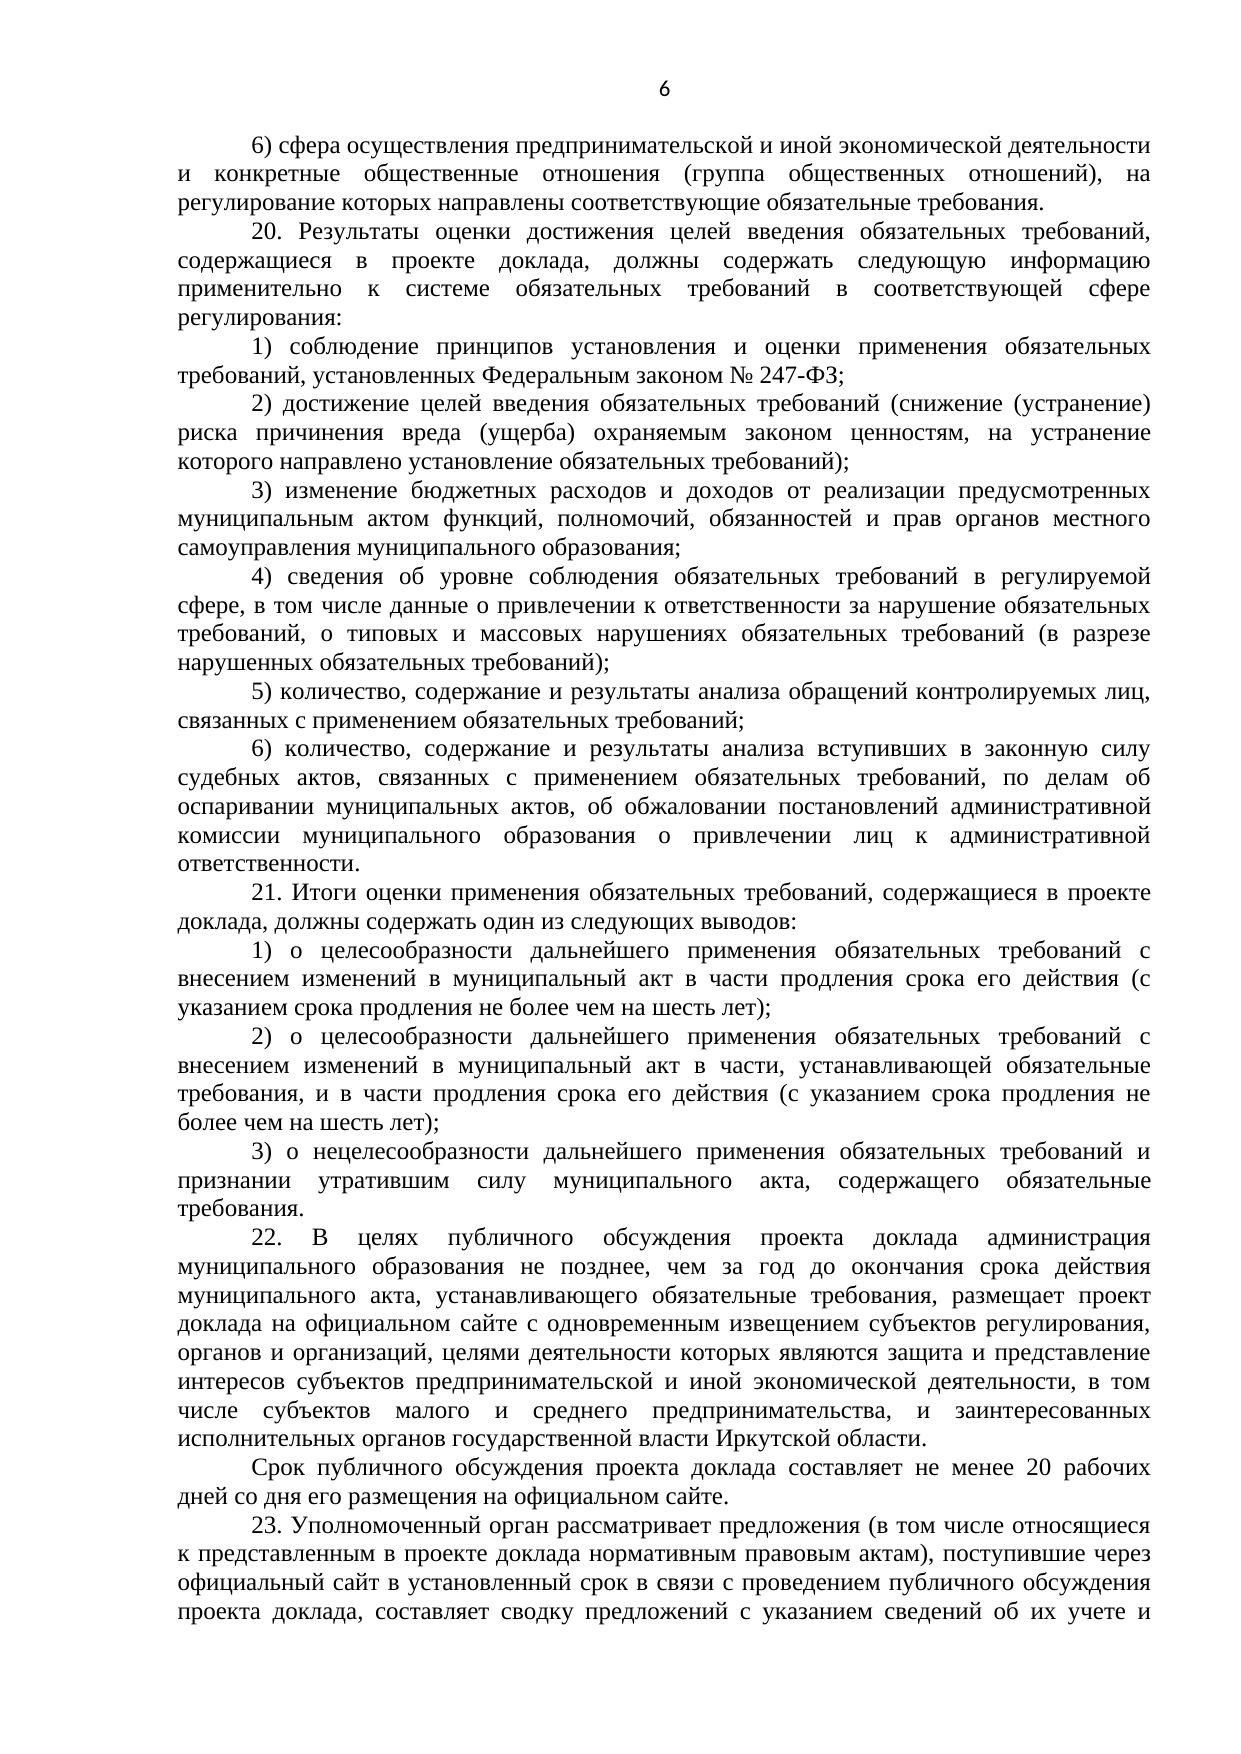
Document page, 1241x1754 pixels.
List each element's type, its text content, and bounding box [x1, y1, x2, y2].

text 3) изменение бюджетных расходов и доходов от реализации предусмотренных муниципальным актом функций, полномочий, обязанностей и прав органов местного самоуправления муниципального образования; [177, 475, 1152, 561]
text 3) о нецелесообразности дальнейшего применения обязательных требований и признании утратившим силу муниципального акта, содержащего обязательные требования. [177, 1136, 1152, 1222]
text 6) количество, содержание и результаты анализа вступивших в законную силу судебных актов, связанных с применением обязательных требований, по делам об оспаривании муниципальных актов, об обжаловании постановлений административной комиссии муниципального образования о привлечении лиц к административной ответственности. [177, 733, 1152, 877]
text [177, 1510, 1152, 1625]
text 1) соблюдение принципов установления и оценки применения обязательных требований, установленных Федеральным законом № 247-ФЗ; [177, 331, 1152, 388]
text 1) о целесообразности дальнейшего применения обязательных требований с внесением изменений в муниципальный акт в части продления срока его действия (с указанием срока продления не более чем на шесть лет); [177, 935, 1152, 1021]
text 4) сведения об уровне соблюдения обязательных требований в регулируемой сфере, в том числе данные о привлечении к ответственности за нарушение обязательных требований, о типовых и массовых нарушениях обязательных требований (в разрезе нарушенных обязательных требований); [177, 561, 1152, 676]
text 6) сфера осуществления предпринимательской и иной экономической деятельности и конкретные общественные отношения (группа общественных отношений), на регулирование которых направлены соответствующие обязательные требования. [177, 130, 1152, 216]
text 2) о целесообразности дальнейшего применения обязательных требований с внесением изменений в муниципальный акт в части, устанавливающей обязательные требования, и в части продления срока его действия (с указанием срока продления не более чем на шесть лет); [177, 1021, 1152, 1136]
text 21. Итоги оценки применения обязательных требований, содержащиеся в проекте доклада, должны содержать один из следующих выводов: [177, 877, 1152, 935]
text 22. В целях публичного обсуждения проекта доклада администрация муниципального образования не позднее, чем за год до окончания срока действия муниципального акта, устанавливающего обязательные требования, размещает проект доклада на официальном сайте с одновременным извещением субъектов регулирования, органов и организаций, целями деятельности которых являются защита и представление интересов субъектов предпринимательской и иной экономической деятельности, в том числе субъектов малого и среднего предпринимательства, и заинтересованных исполнительных органов государственной власти Иркутской области. [177, 1222, 1152, 1452]
text 20. Результаты оценки достижения целей введения обязательных требований, содержащиеся в проекте доклада, должны содержать следующую информацию применительно к системе обязательных требований в соответствующей сфере регулирования: [177, 216, 1152, 331]
text 2) достижение целей введения обязательных требований (снижение (устранение) риска причинения вреда (ущерба) охраняемым законом ценностям, на устранение которого направлено установление обязательных требований); [177, 388, 1152, 475]
text Срок публичного обсуждения проекта доклада составляет не менее 20 рабочих дней со дня его размещения на официальном сайте. [177, 1452, 1152, 1510]
text 5) количество, содержание и результаты анализа обращений контролируемых лиц, связанных с применением обязательных требований; [177, 676, 1152, 733]
